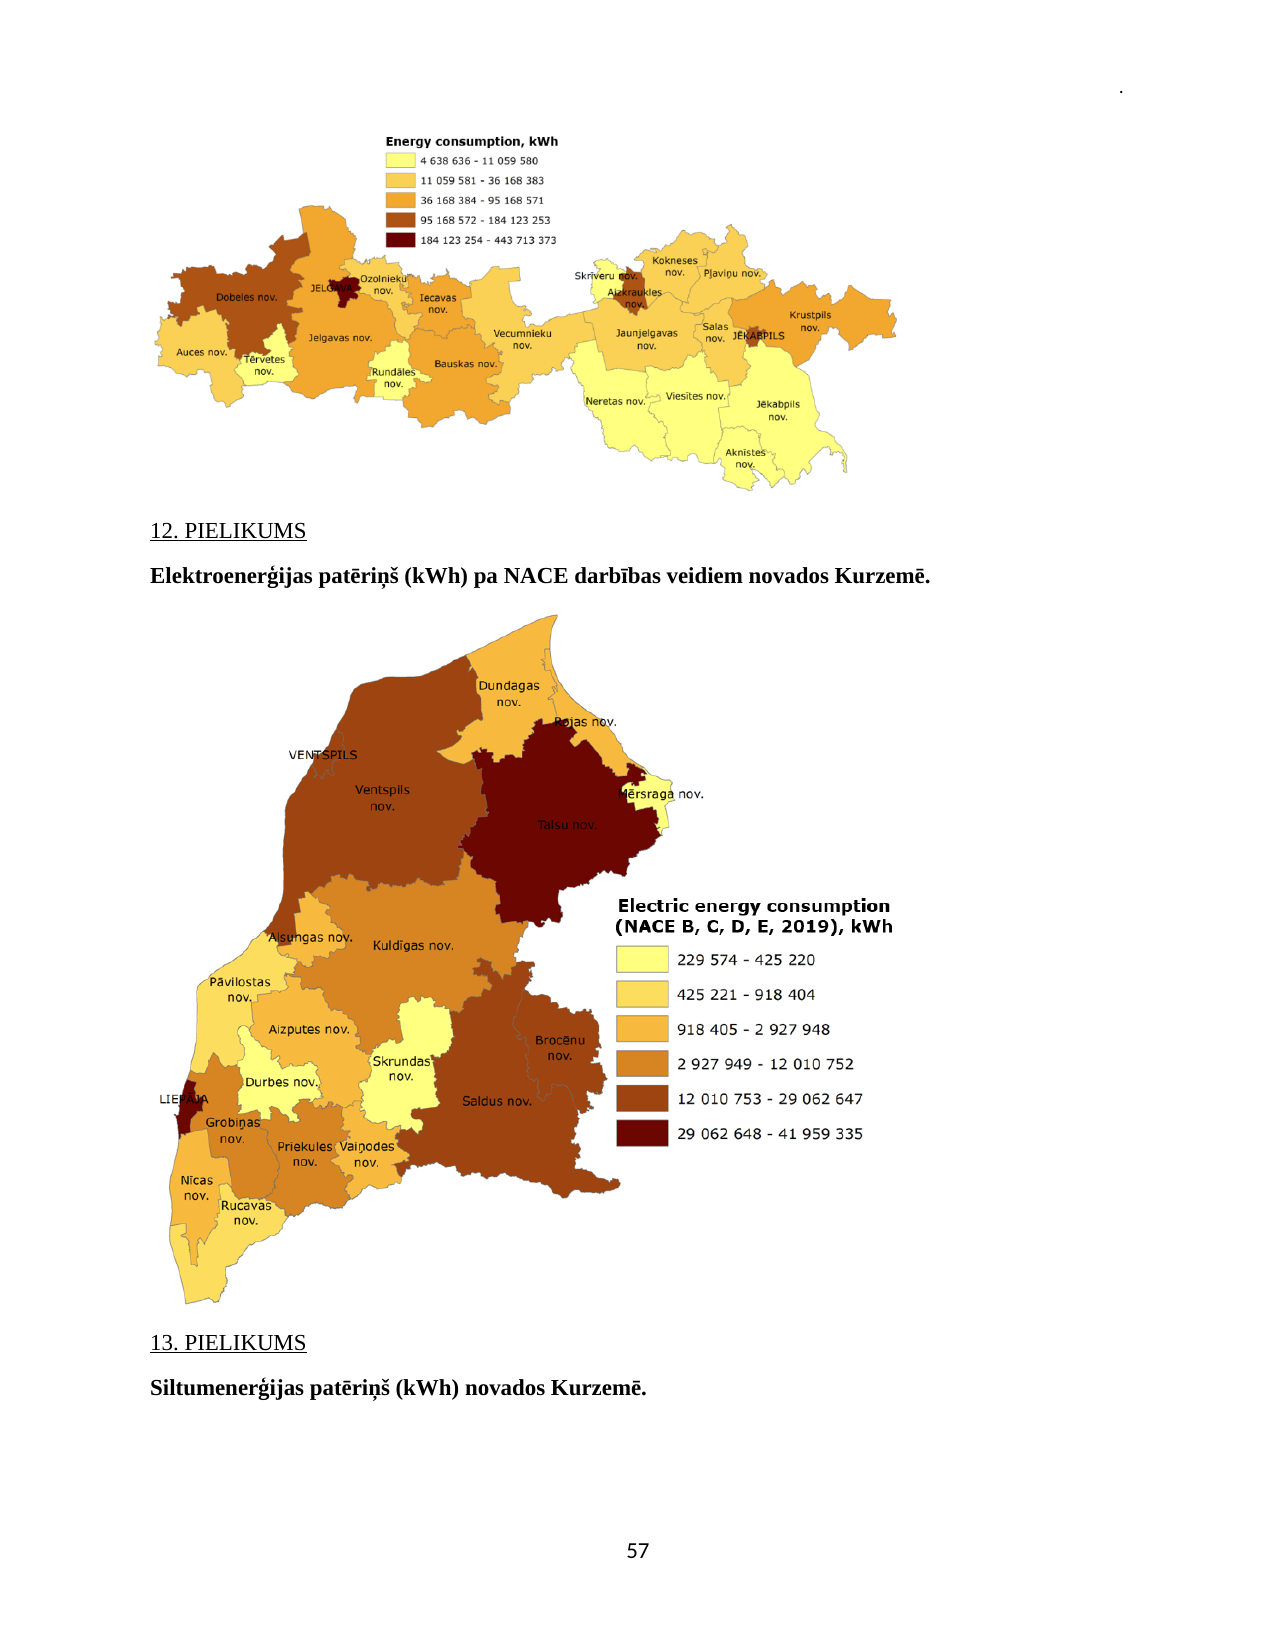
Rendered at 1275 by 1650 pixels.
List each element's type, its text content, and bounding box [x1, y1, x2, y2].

picture [150, 607, 901, 1311]
text Elektroenerģijas patēriņš (kWh) pa NACE darbības veidiem novados Kurzemē. [150, 562, 1125, 588]
text 13. PIELIKUMS [150, 1329, 1125, 1356]
picture [150, 131, 901, 499]
text Siltumenerģijas patēriņš (kWh) novados Kurzemē. [150, 1374, 1125, 1401]
text 12. PIELIKUMS [150, 517, 1125, 543]
